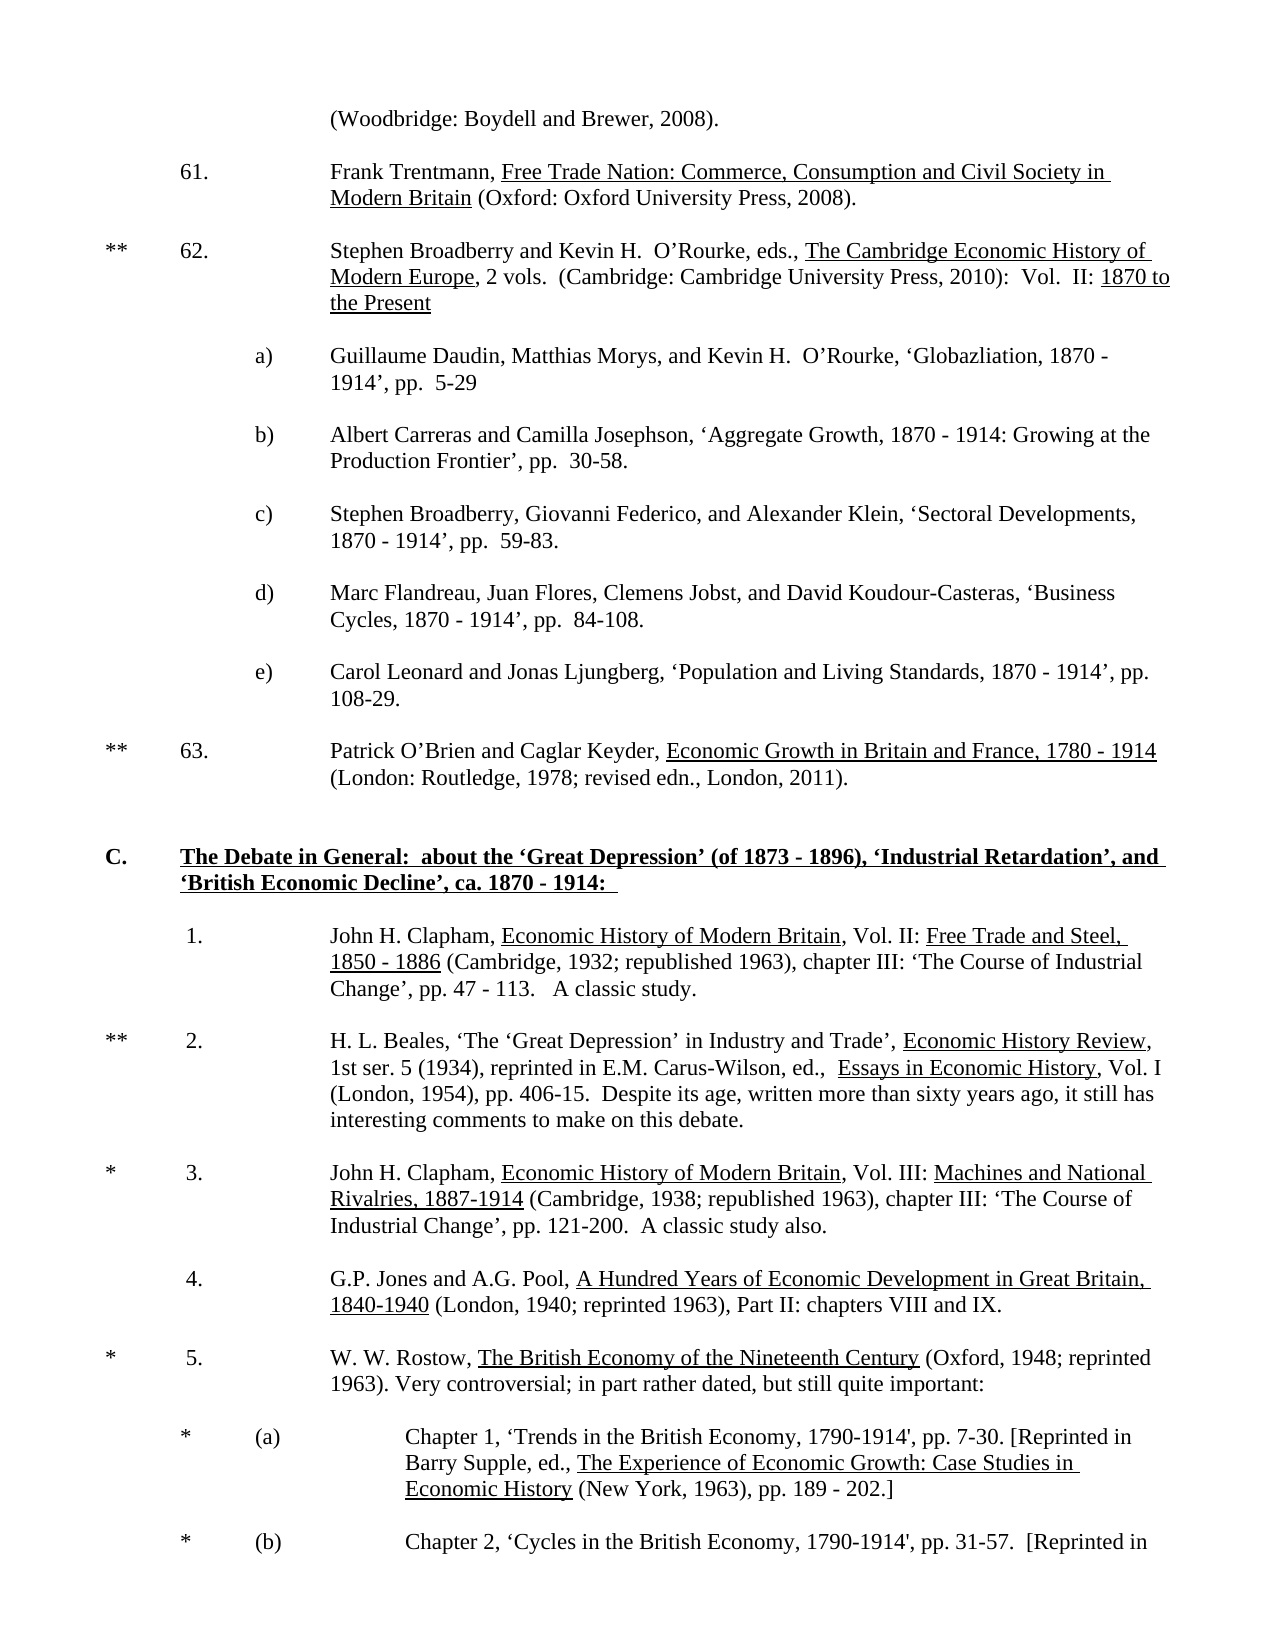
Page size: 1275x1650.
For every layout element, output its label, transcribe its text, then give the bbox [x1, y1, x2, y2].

text 61. Frank Trentmann, Free Trade Nation: Commerce, Consumption and Civil Society in Modern Britain (Oxford: Oxford University Press, 2008). [180, 158, 1170, 210]
text * 5. W. W. Rostow, The British Economy of the Nineteenth Century (Oxford, 1948; reprinted 1963). Very controversial; in part rather dated, but still quite important: [105, 1344, 1170, 1396]
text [180, 1528, 1170, 1554]
text a) Guillaume Daudin, Matthias Morys, and Kevin H. O’Rourke, ‘Globazliation, 1870 - 1914’, pp. 5-29 [255, 342, 1170, 395]
text d) Marc Flandreau, Juan Flores, Clemens Jobst, and David Koudour-Casteras, ‘Business Cycles, 1870 - 1914’, pp. 84-108. [255, 579, 1170, 632]
text 1. John H. Clapham, Economic History of Modern Britain, Vol. II: Free Trade and Steel, 1850 - 1886 (Cambridge, 1932; republished 1963), chapter III: ‘The Course of Industrial Change’, pp. 47 - 113. A classic study. [180, 922, 1170, 1001]
text b) Albert Carreras and Camilla Josephson, ‘Aggregate Growth, 1870 - 1914: Growing at the Production Frontier’, pp. 30-58. [255, 421, 1170, 474]
text ** 63. Patrick O’Brien and Caglar Keyder, Economic Growth in Britain and France, 1780 - 1914 (London: Routledge, 1978; revised edn., London, 2011). [105, 737, 1170, 790]
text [180, 105, 1170, 131]
text e) Carol Leonard and Jonas Ljungberg, ‘Population and Living Standards, 1870 - 1914’, pp. 108-29. [255, 658, 1170, 711]
text c) Stephen Broadberry, Giovanni Federico, and Alexander Klein, ‘Sectoral Developments, 1870 - 1914’, pp. 59-83. [255, 500, 1170, 553]
text ** 2. H. L. Beales, ‘The ‘Great Depression’ in Industry and Trade’, Economic History Review, 1st ser. 5 (1934), reprinted in E.M. Carus-Wilson, ed., Essays in Economic History, Vol. I (London, 1954), pp. 406-15. Despite its age, written more than sixty years ago, it still has interesting comments to make on this debate. [105, 1027, 1170, 1133]
text * 3. John H. Clapham, Economic History of Modern Britain, Vol. III: Machines and National Rivalries, 1887-1914 (Cambridge, 1938; republished 1963), chapter III: ‘The Course of Industrial Change’, pp. 121-200. A classic study also. [105, 1159, 1170, 1238]
text * (a) Chapter 1, ‘Trends in the British Economy, 1790-1914', pp. 7-30. [Reprinted in Barry Supple, ed., The Experience of Economic Growth: Case Studies in Economic History (New York, 1963), pp. 189 - 202.] [180, 1423, 1170, 1502]
text ** 62. Stephen Broadberry and Kevin H. O’Rourke, eds., The Cambridge Economic History of Modern Europe, 2 vols. (Cambridge: Cambridge University Press, 2010): Vol. II: 1870 to the Present [105, 237, 1170, 316]
text C. The Debate in General: about the ‘Great Depression’ (of 1873 - 1896), ‘Industrial Retardation’, and ‘British Economic Decline’, ca. 1870 - 1914: [105, 843, 1170, 896]
text 4. G.P. Jones and A.G. Pool, A Hundred Years of Economic Development in Great Britain, 1840-1940 (London, 1940; reprinted 1963), Part II: chapters VIII and IX. [180, 1264, 1170, 1317]
